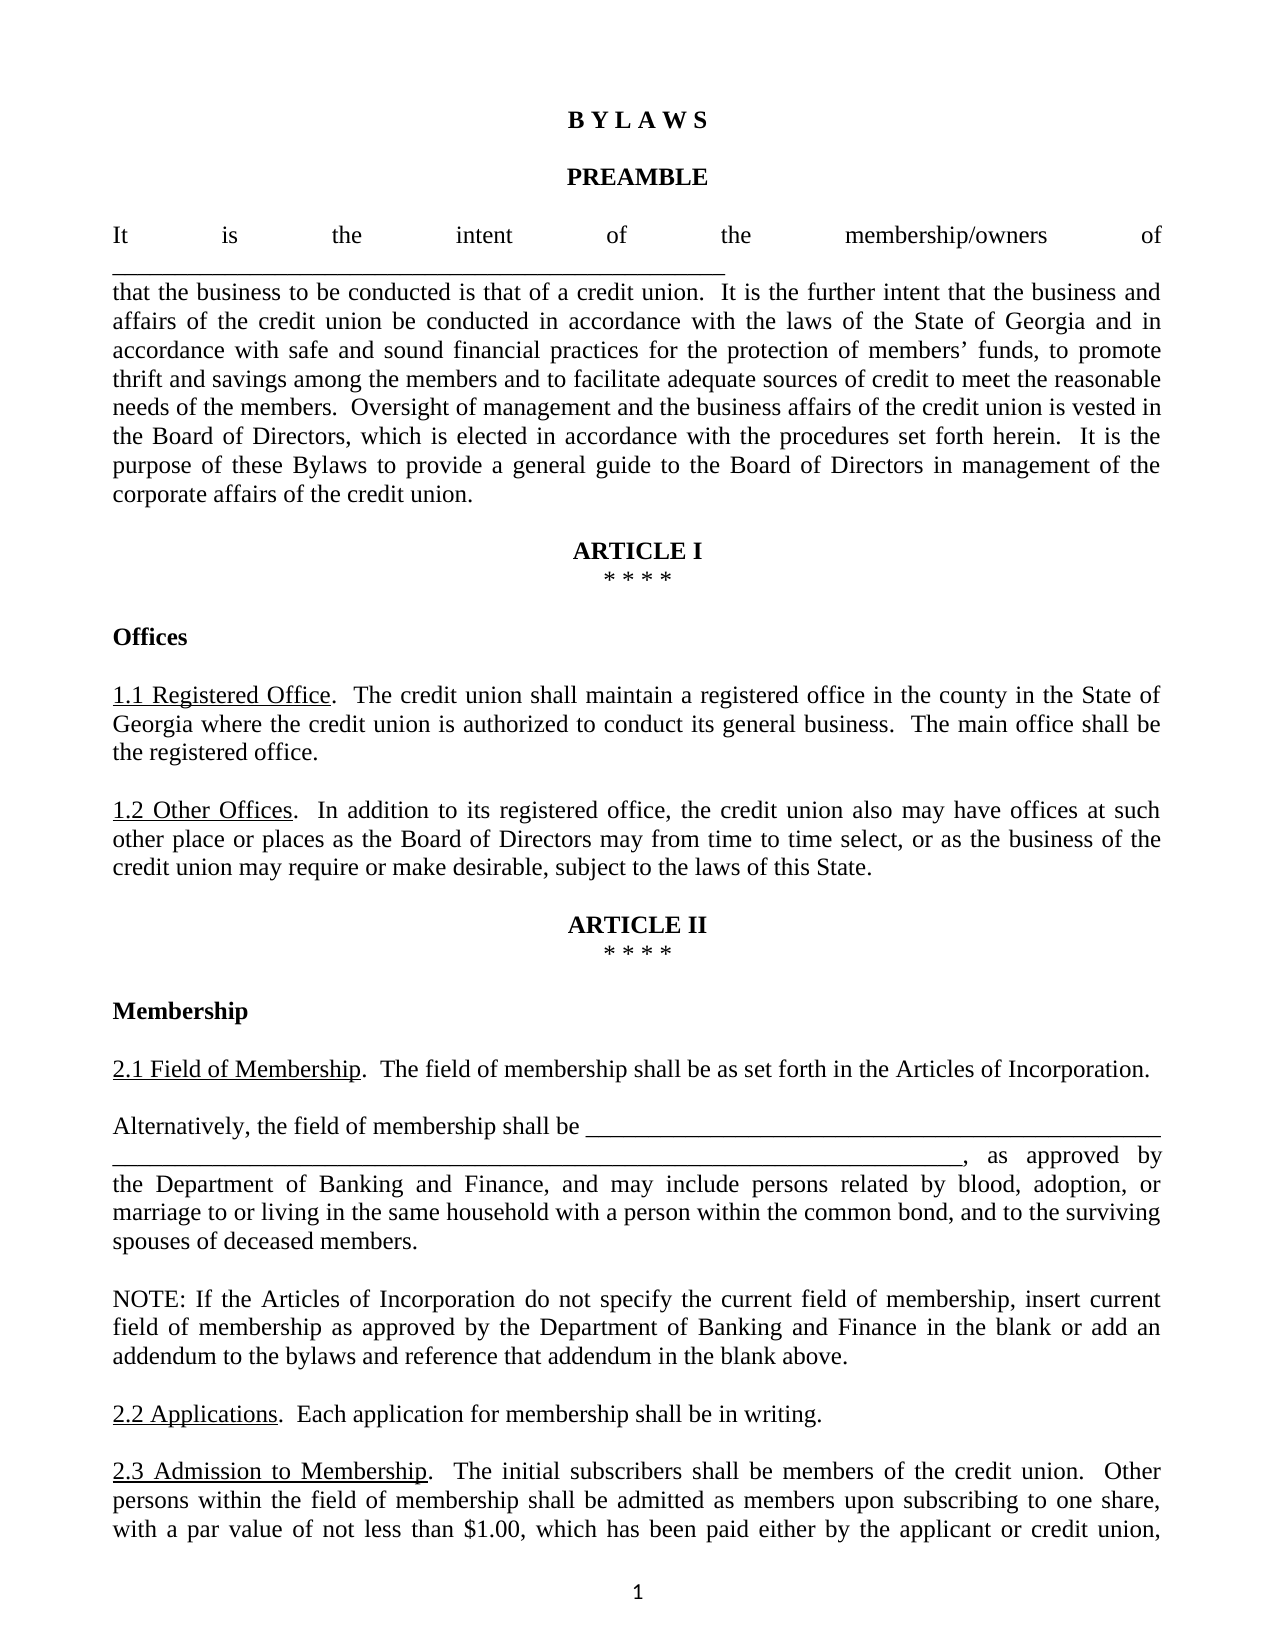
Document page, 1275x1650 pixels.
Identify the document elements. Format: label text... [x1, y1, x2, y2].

text Alternatively, the field of membership shall be ______________________________________________ [112, 1111, 1162, 1140]
text ARTICLE I [112, 536, 1162, 565]
text Membership [112, 996, 1162, 1025]
text 1.2 Other Offices. In addition to its registered office, the credit union also may have offices at such other place or places as the Board of Directors may from time to time select, or as the business of the credit union may require or make desirable, subject to the laws of this State. [112, 795, 1162, 881]
text * * * * [112, 939, 1162, 967]
text ARTICLE II [112, 910, 1162, 939]
text 1.1 Registered Office. The credit union shall maintain a registered office in the county in the State of Georgia where the credit union is authorized to conduct its general business. The main office shall be the registered office. [112, 680, 1162, 766]
text NOTE: If the Articles of Incorporation do not specify the current field of membership, insert current field of membership as approved by the Department of Banking and Finance in the blank or add an addendum to the bylaws and reference that addendum in the blank above. [112, 1284, 1162, 1370]
text * * * * [112, 565, 1162, 594]
text that the business to be conducted is that of a credit union. It is the further intent that the business and affairs of the credit union be conducted in accordance with the laws of the State of Georgia and in accordance with safe and sound financial practices for the protection of members’ funds, to promote thrift and savings among the members and to facilitate adequate sources of credit to meet the reasonable needs of the members. Oversight of management and the business affairs of the credit union is vested in the Board of Directors, which is elected in accordance with the procedures set forth herein. It is the purpose of these Bylaws to provide a general guide to the Board of Directors in management of the corporate affairs of the credit union. [112, 277, 1162, 507]
text It is the intent of the membership/owners of _________________________________________________ [112, 220, 1162, 277]
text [112, 1456, 1162, 1542]
text PREAMBLE [112, 162, 1162, 191]
text 2.2 Applications. Each application for membership shall be in writing. [112, 1399, 1162, 1427]
text 2.1 Field of Membership. The field of membership shall be as set forth in the Articles of Incorporation. [112, 1054, 1162, 1082]
text Offices [112, 622, 1162, 651]
text ____________________________________________________________________, as approved by the Department of Banking and Finance, and may include persons related by blood, adoption, or marriage to or living in the same household with a person within the common bond, and to the surviving spouses of deceased members. [112, 1140, 1162, 1255]
text B Y L A W S [112, 105, 1162, 134]
